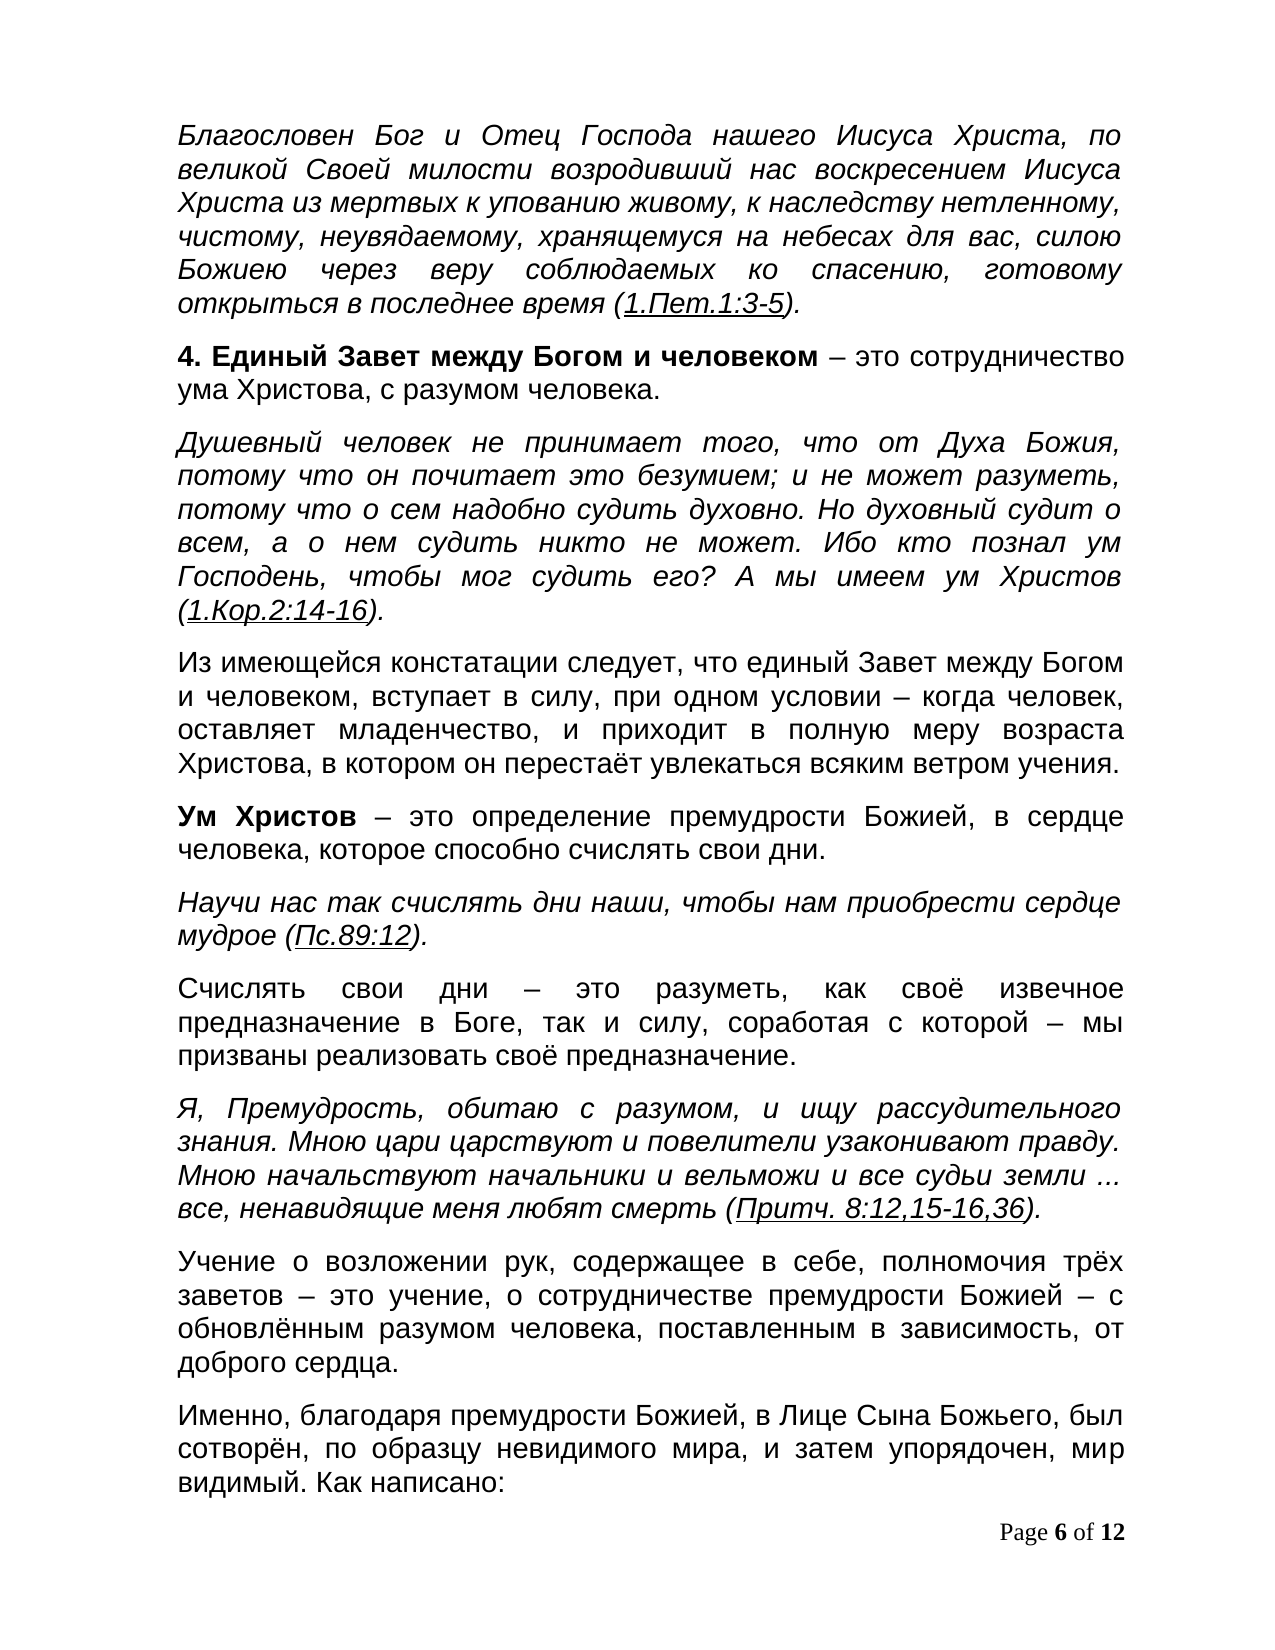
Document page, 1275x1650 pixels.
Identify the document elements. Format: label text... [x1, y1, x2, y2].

text Учение о возложении рук, содержащее в себе, полномочия трёх заветов – это учение, о сотрудничестве премудрости Божией – с обновлённым разумом человека, поставленным в зависимость, от доброго сердца. [177, 1244, 1125, 1378]
text 4. Единый Завет между Богом и человеком – это сотрудничество ума Христова, с разумом человека. [177, 338, 1125, 406]
text Научи нас так счислять дни наши, чтобы нам приобрести сердце мудрое (Пс.89:12). [177, 885, 1125, 952]
text Из имеющейся констатации следует, что единый Завет между Богом и человеком, вступает в силу, при одном условии – когда человек, оставляет младенчество, и приходит в полную меру возраста Христова, в котором он перестаёт увлекаться всяким ветром учения. [177, 645, 1125, 779]
text Благословен Бог и Отец Господа нашего Иисуса Христа, по великой Своей милости возродивший нас воскресением Иисуса Христа из мертвых к упованию живому, к наследству нетленному, чистому, неувядаемому, хранящемуся на небесах для вас, силою Божиею через веру соблюдаемых ко спасению, готовому открыться в последнее время (1.Пет.1:3-5). [177, 118, 1125, 319]
text Счислять свои дни – это разуметь, как своё извечное предназначение в Боге, так и силу, соработая с которой – мы призваны реализовать своё предназначение. [177, 971, 1125, 1072]
text Именно, благодаря премудрости Божией, в Лице Сына Божьего, был сотворён, по образцу невидимого мира, и затем упорядочен, миp видимый. Как написано: [177, 1397, 1125, 1498]
text Я, Премудрость, обитаю с разумом, и ищу рассудительного знания. Мною цари царствуют и повелители узаконивают правду. Мною начальствуют начальники и вельможи и все судьи земли ... все, ненавидящие меня любят смерть (Пpитч. 8:12,15-16,36). [177, 1091, 1125, 1225]
text Душевный человек не принимает того, что от Духа Божия, потому что он почитает это безумием; и не может разуметь, потому что о сем надобно судить духовно. Но духовный судит о всем, а о нем судить никто не может. Ибо кто познал ум Господень, чтобы мог судить его? А мы имеем ум Христов (1.Кор.2:14-16). [177, 425, 1125, 626]
text Ум Христов – это определение премудрости Божией, в сердце человека, которое способно счислять свои дни. [177, 798, 1125, 866]
